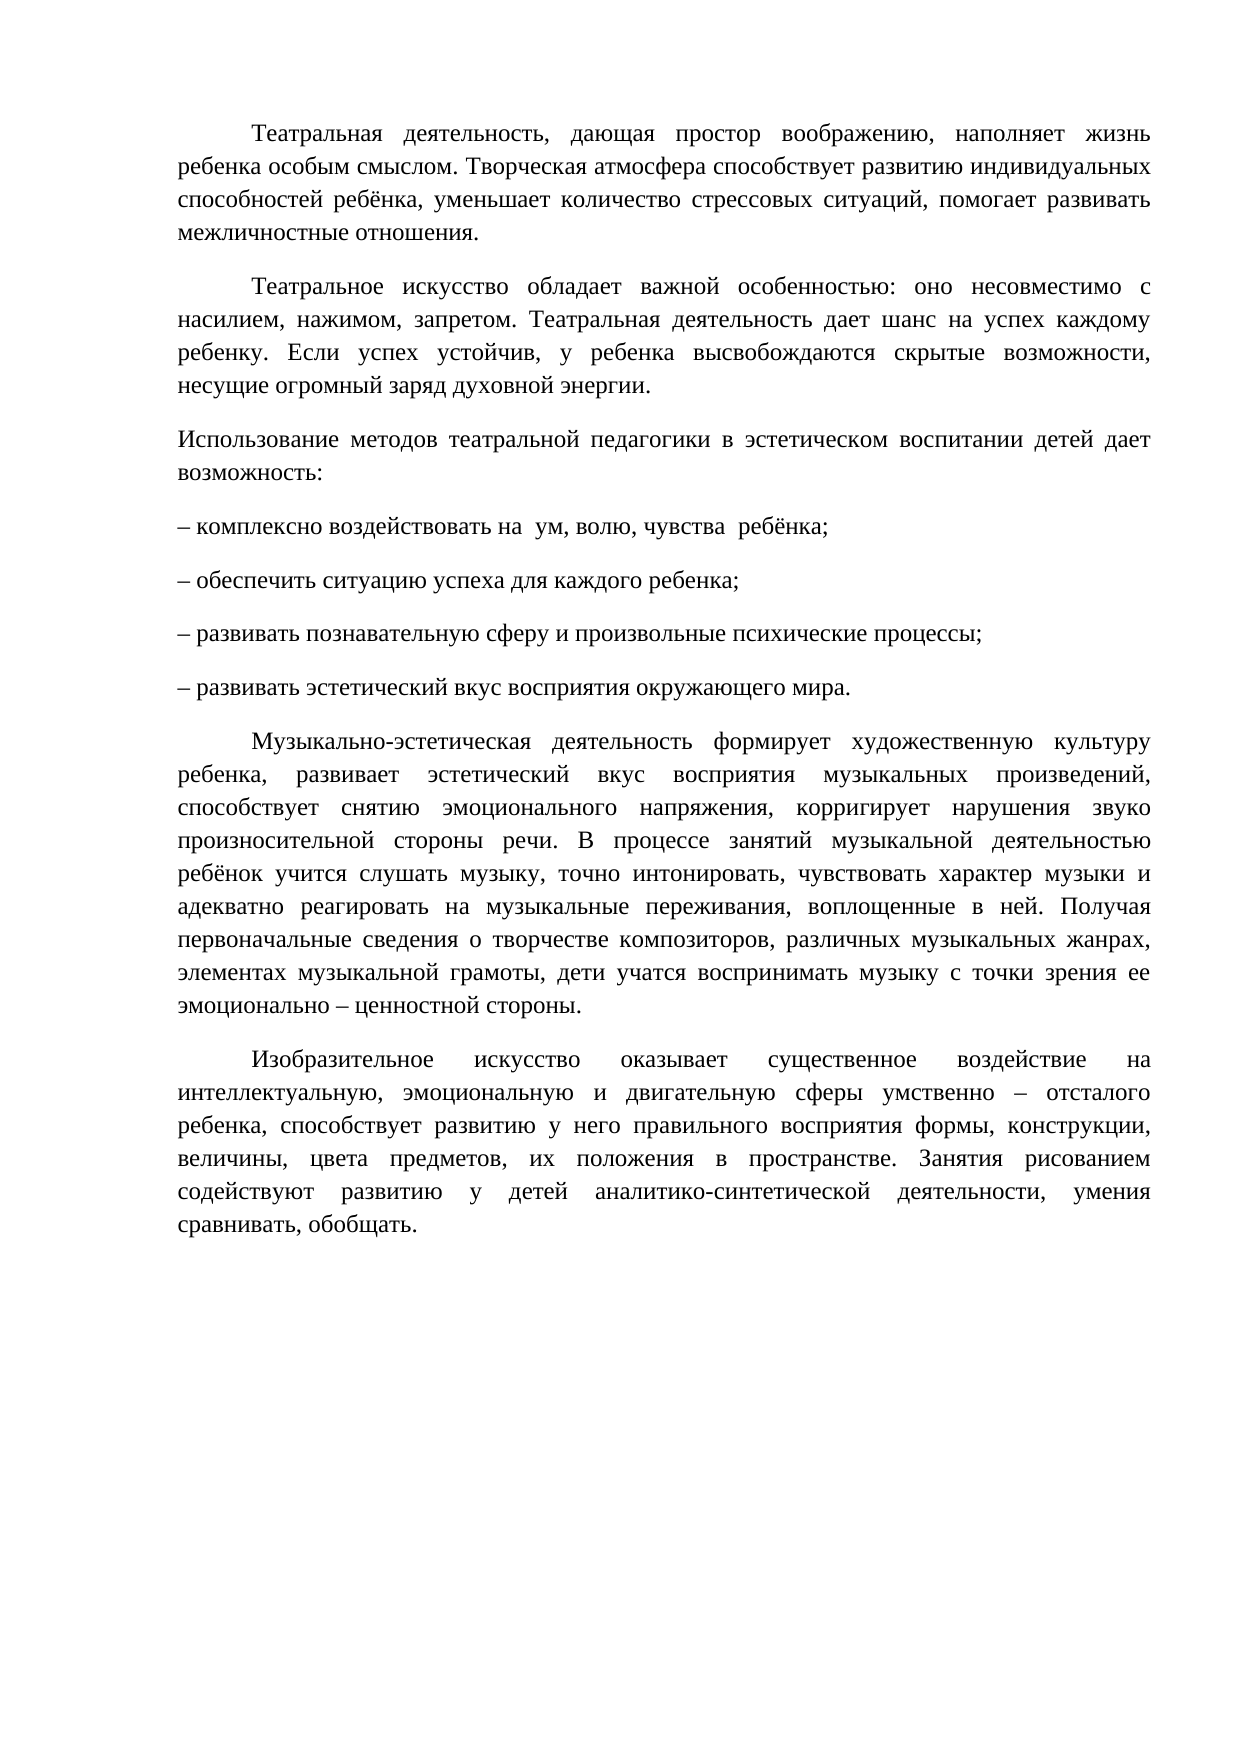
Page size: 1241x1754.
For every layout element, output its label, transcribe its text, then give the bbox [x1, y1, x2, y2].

text Изобразительное искусство оказывает существенное воздействие на интеллектуальную, эмоциональную и двигательную сферы умственно – отсталого ребенка, способствует развитию у него правильного восприятия формы, конструкции, величины, цвета предметов, их положения в пространстве. Занятия рисованием содействуют развитию у детей аналитико-синтетической деятельности, умения сравнивать, обобщать. [177, 1044, 1152, 1238]
text Использование методов театральной педагогики в эстетическом воспитании детей дает возможность: [177, 424, 1152, 486]
text – развивать познавательную сферу и произвольные психические процессы; [177, 618, 1152, 647]
text Театральная деятельность, дающая простор воображению, наполняет жизнь ребенка особым смыслом. Творческая атмосфера способствует развитию индивидуальных способностей ребёнка, уменьшает количество стрессовых ситуаций, помогает развивать межличностные отношения. [177, 118, 1152, 246]
text Театральное искусство обладает важной особенностью: оно несовместимо с насилием, нажимом, запретом. Театральная деятельность дает шанс на успех каждому ребенку. Если успех устойчив, у ребенка высвобождаются скрытые возможности, несущие огромный заряд духовной энергии. [177, 271, 1152, 399]
text – обеспечить ситуацию успеха для каждого ребенка; [177, 565, 1152, 593]
text – комплексно воздействовать на ум, волю, чувства ребёнка; [177, 511, 1152, 539]
text Музыкально-эстетическая деятельность формирует художественную культуру ребенка, развивает эстетический вкус восприятия музыкальных произведений, способствует снятию эмоционального напряжения, корригирует нарушения звуко произносительной стороны речи. В процессе занятий музыкальной деятельностью ребёнок учится слушать музыку, точно интонировать, чувствовать характер музыки и адекватно реагировать на музыкальные переживания, воплощенные в ней. Получая первоначальные сведения о творчестве композиторов, различных музыкальных жанрах, элементах музыкальной грамоты, дети учатся воспринимать музыку с точки зрения ее эмоционально – ценностной стороны. [177, 726, 1152, 1019]
text – развивать эстетический вкус восприятия окружающего мира. [177, 672, 1152, 701]
